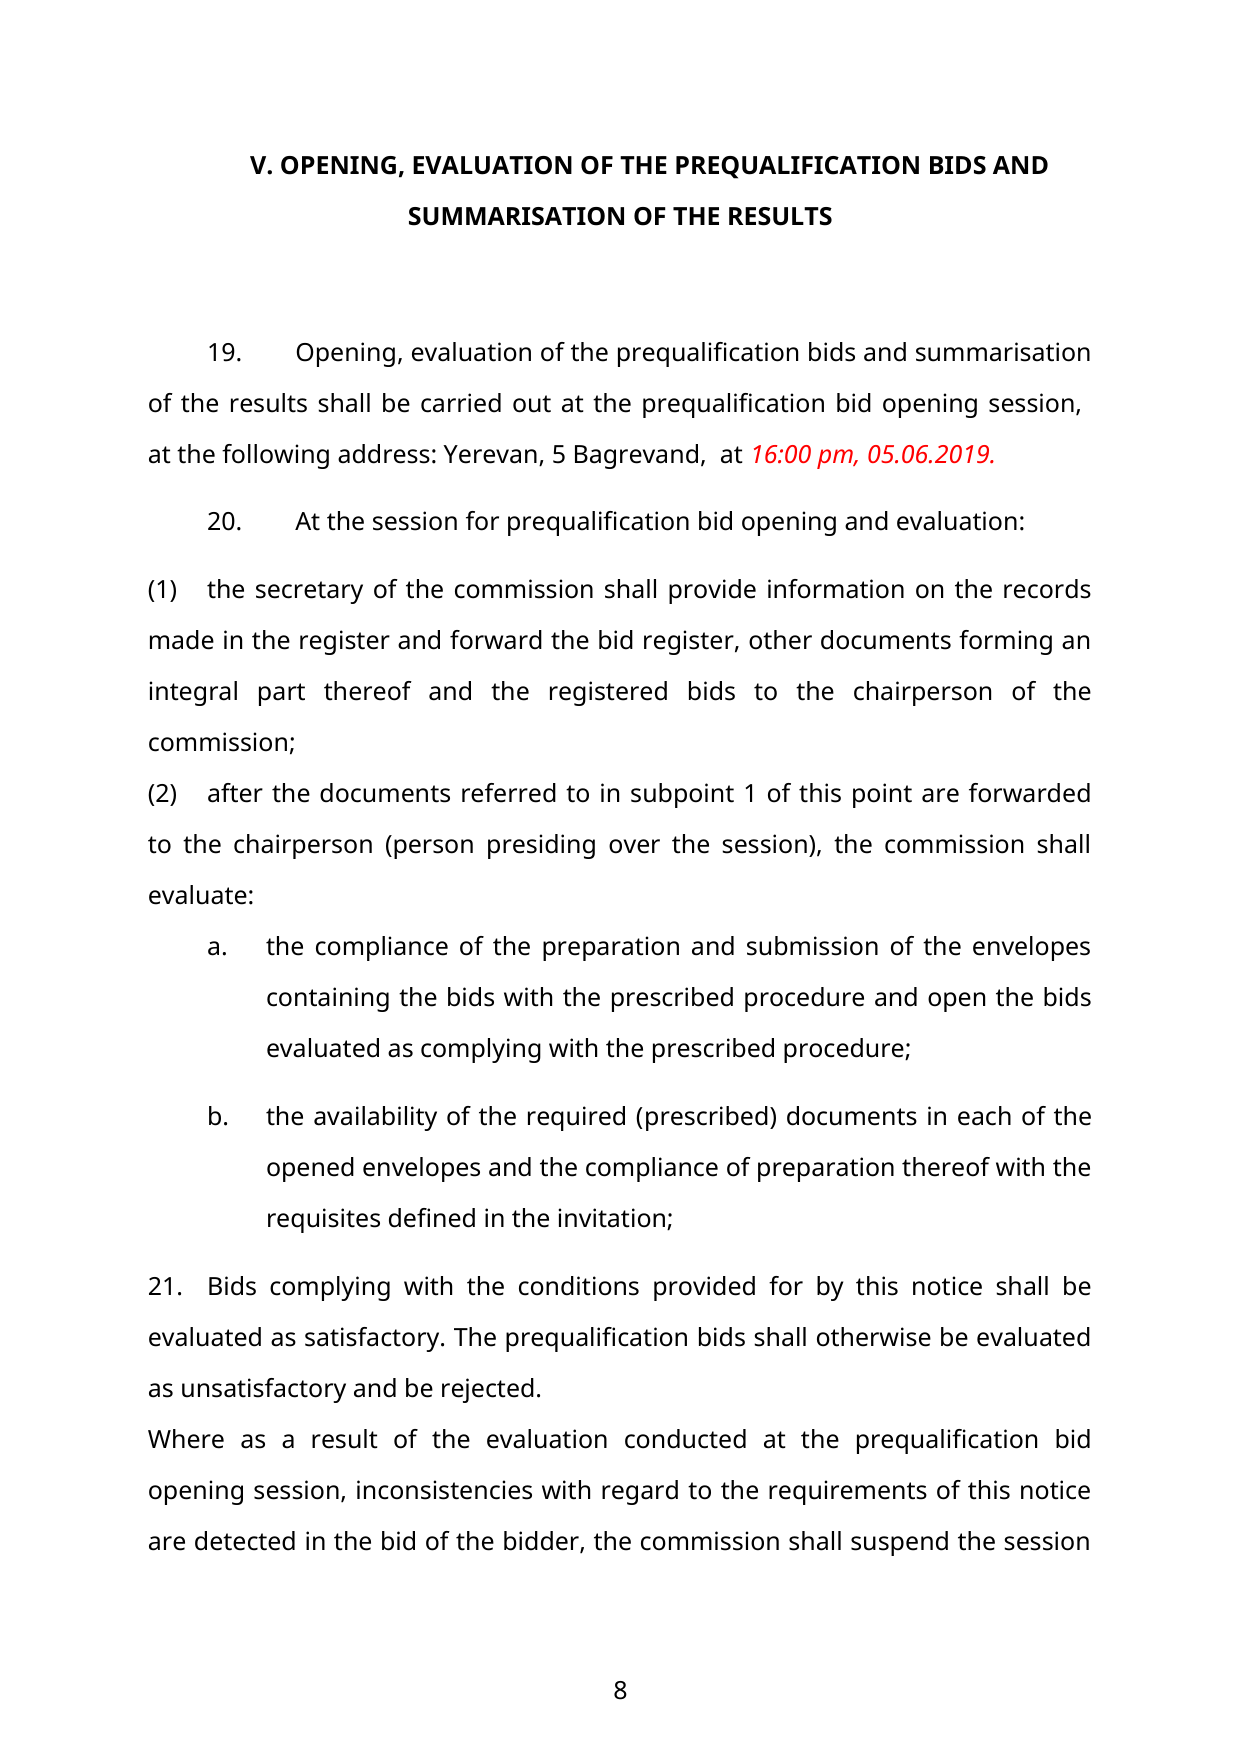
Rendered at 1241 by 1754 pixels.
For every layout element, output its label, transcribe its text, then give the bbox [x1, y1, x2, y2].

text b. the availability of the required (prescribed) documents in each of the opened envelopes and the compliance of preparation thereof with the requisites defined in the invitation; [207, 1099, 1092, 1235]
text (1) the secretary of the commission shall provide information on the records made in the register and forward the bid register, other documents forming an integral part thereof and the registered bids to the chairperson of the commission; [148, 572, 1092, 759]
text a. the compliance of the preparation and submission of the envelopes containing the bids with the prescribed procedure and open the bids evaluated as complying with the prescribed procedure; [207, 929, 1092, 1065]
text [148, 1422, 1092, 1558]
text (2) after the documents referred to in subpoint 1 of this point are forwarded to the chairperson (person presiding over the session), the commission shall evaluate: [148, 776, 1092, 912]
text 20. At the session for prequalification bid opening and evaluation: [148, 504, 1092, 538]
text 21. Bids complying with the conditions provided for by this notice shall be evaluated as satisfactory. The prequalification bids shall otherwise be evaluated as unsatisfactory and be rejected. [148, 1268, 1092, 1405]
text V. OPENING, EVALUATION OF THE PREQUALIFICATION BIDS AND SUMMARISATION OF THE RESULTS [148, 148, 1092, 233]
text 19. Opening, evaluation of the prequalification bids and summarisation of the results shall be carried out at the prequalification bid opening session, at the following address: Yerevan, 5 Bagrevand, at 16:00 pm, 05.06.2019. [148, 334, 1092, 470]
